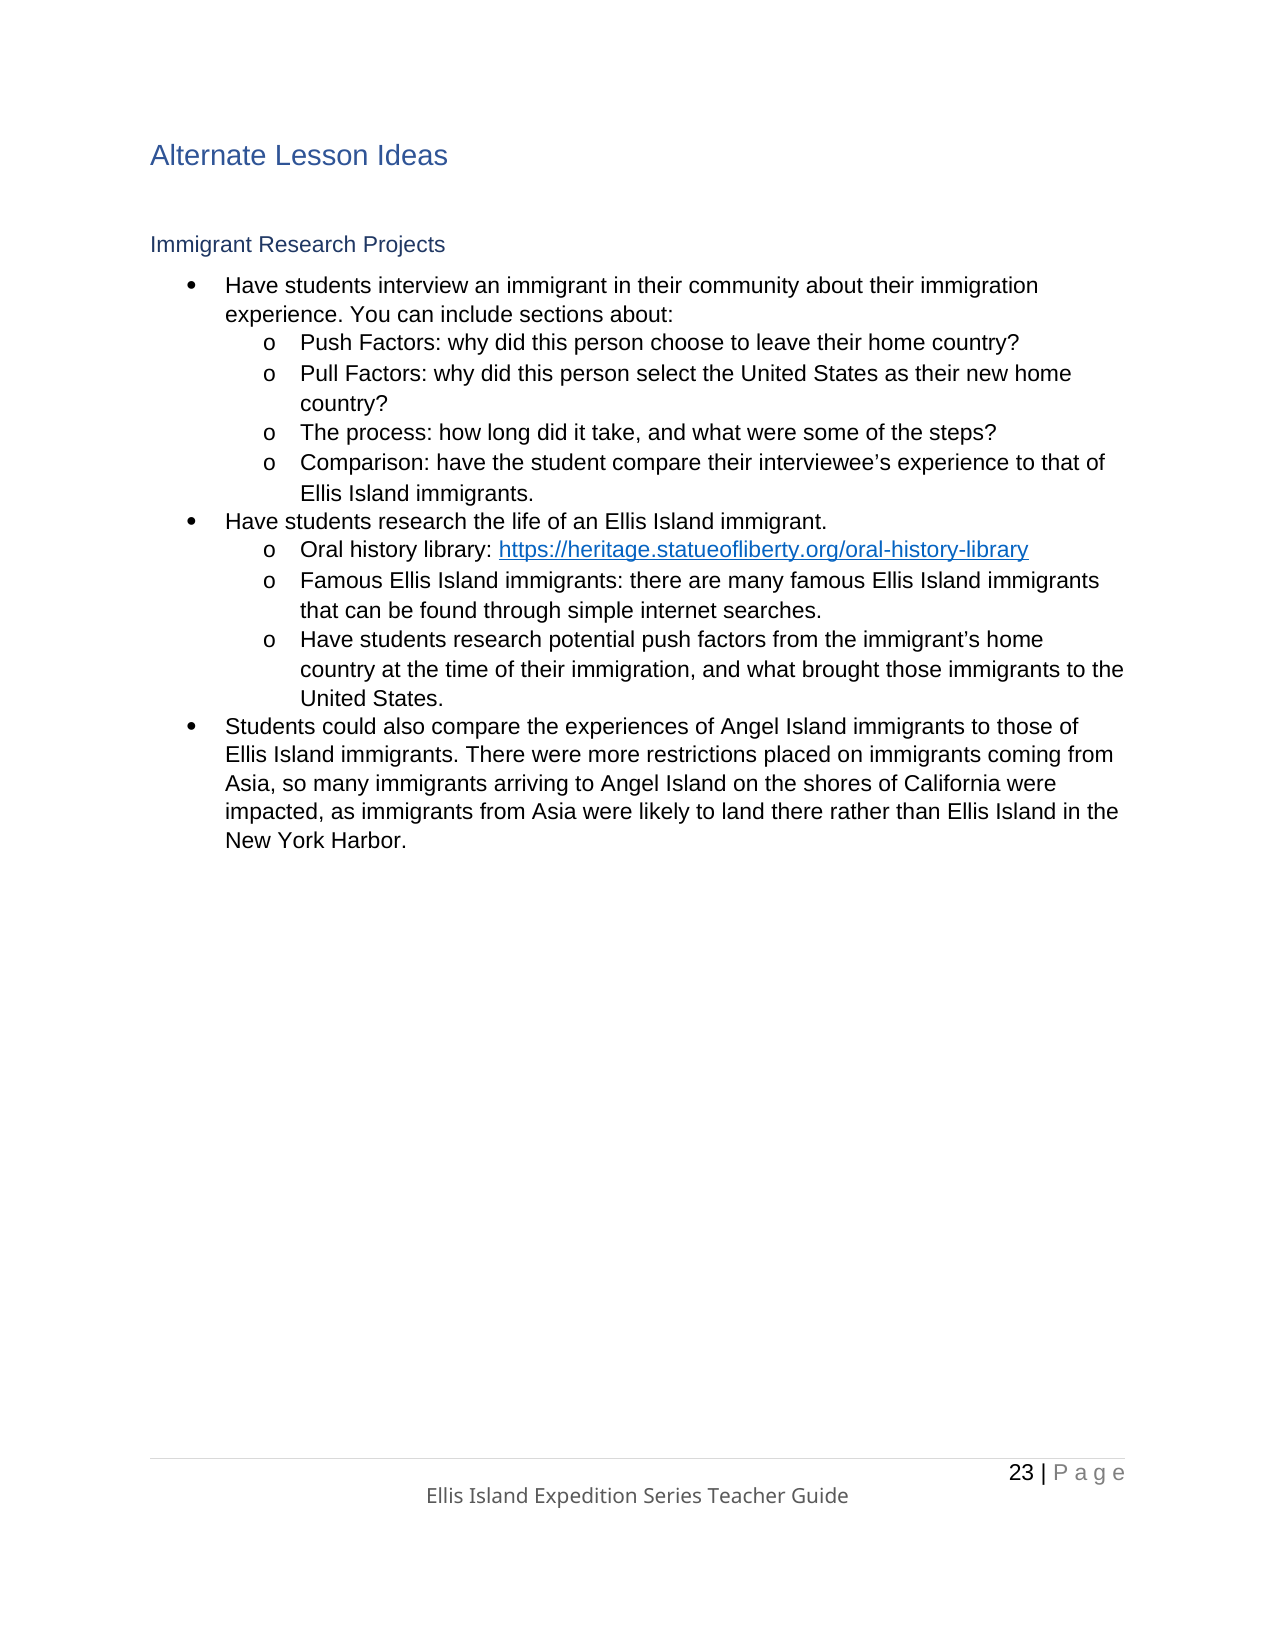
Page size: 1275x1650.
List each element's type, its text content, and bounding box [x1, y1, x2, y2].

list Have students research potential push factors from the immigrant’s home country at the time of their immigration, and what brought those immigrants to the United States. [262, 626, 1125, 711]
list Have students interview an immigrant in their community about their immigration experience. You can include sections about: [187, 272, 1125, 327]
list The process: how long did it take, and what were some of the steps? [262, 418, 1125, 447]
subtitle Alternate Lesson Ideas [150, 138, 1125, 171]
subtitle Immigrant Research Projects [150, 231, 1125, 258]
list Push Factors: why did this person choose to leave their home country? [262, 329, 1125, 357]
list Have students research the life of an Ellis Island immigrant. [187, 508, 1125, 534]
list Oral history library: https://heritage.statueofliberty.org/oral-history-library [262, 536, 1125, 565]
list Comparison: have the student compare their interviewee’s experience to that of Ellis Island immigrants. [262, 449, 1125, 506]
list Famous Ellis Island immigrants: there are many famous Ellis Island immigrants that can be found through simple internet searches. [262, 567, 1125, 624]
list Pull Factors: why did this person select the United States as their new home country? [262, 360, 1125, 416]
list Students could also compare the experiences of Angel Island immigrants to those of Ellis Island immigrants. There were more restrictions placed on immigrants coming from Asia, so many immigrants arriving to Angel Island on the shores of California were impacted, as immigrants from Asia were likely to land there rather than Ellis Island in the New York Harbor. [187, 713, 1125, 853]
